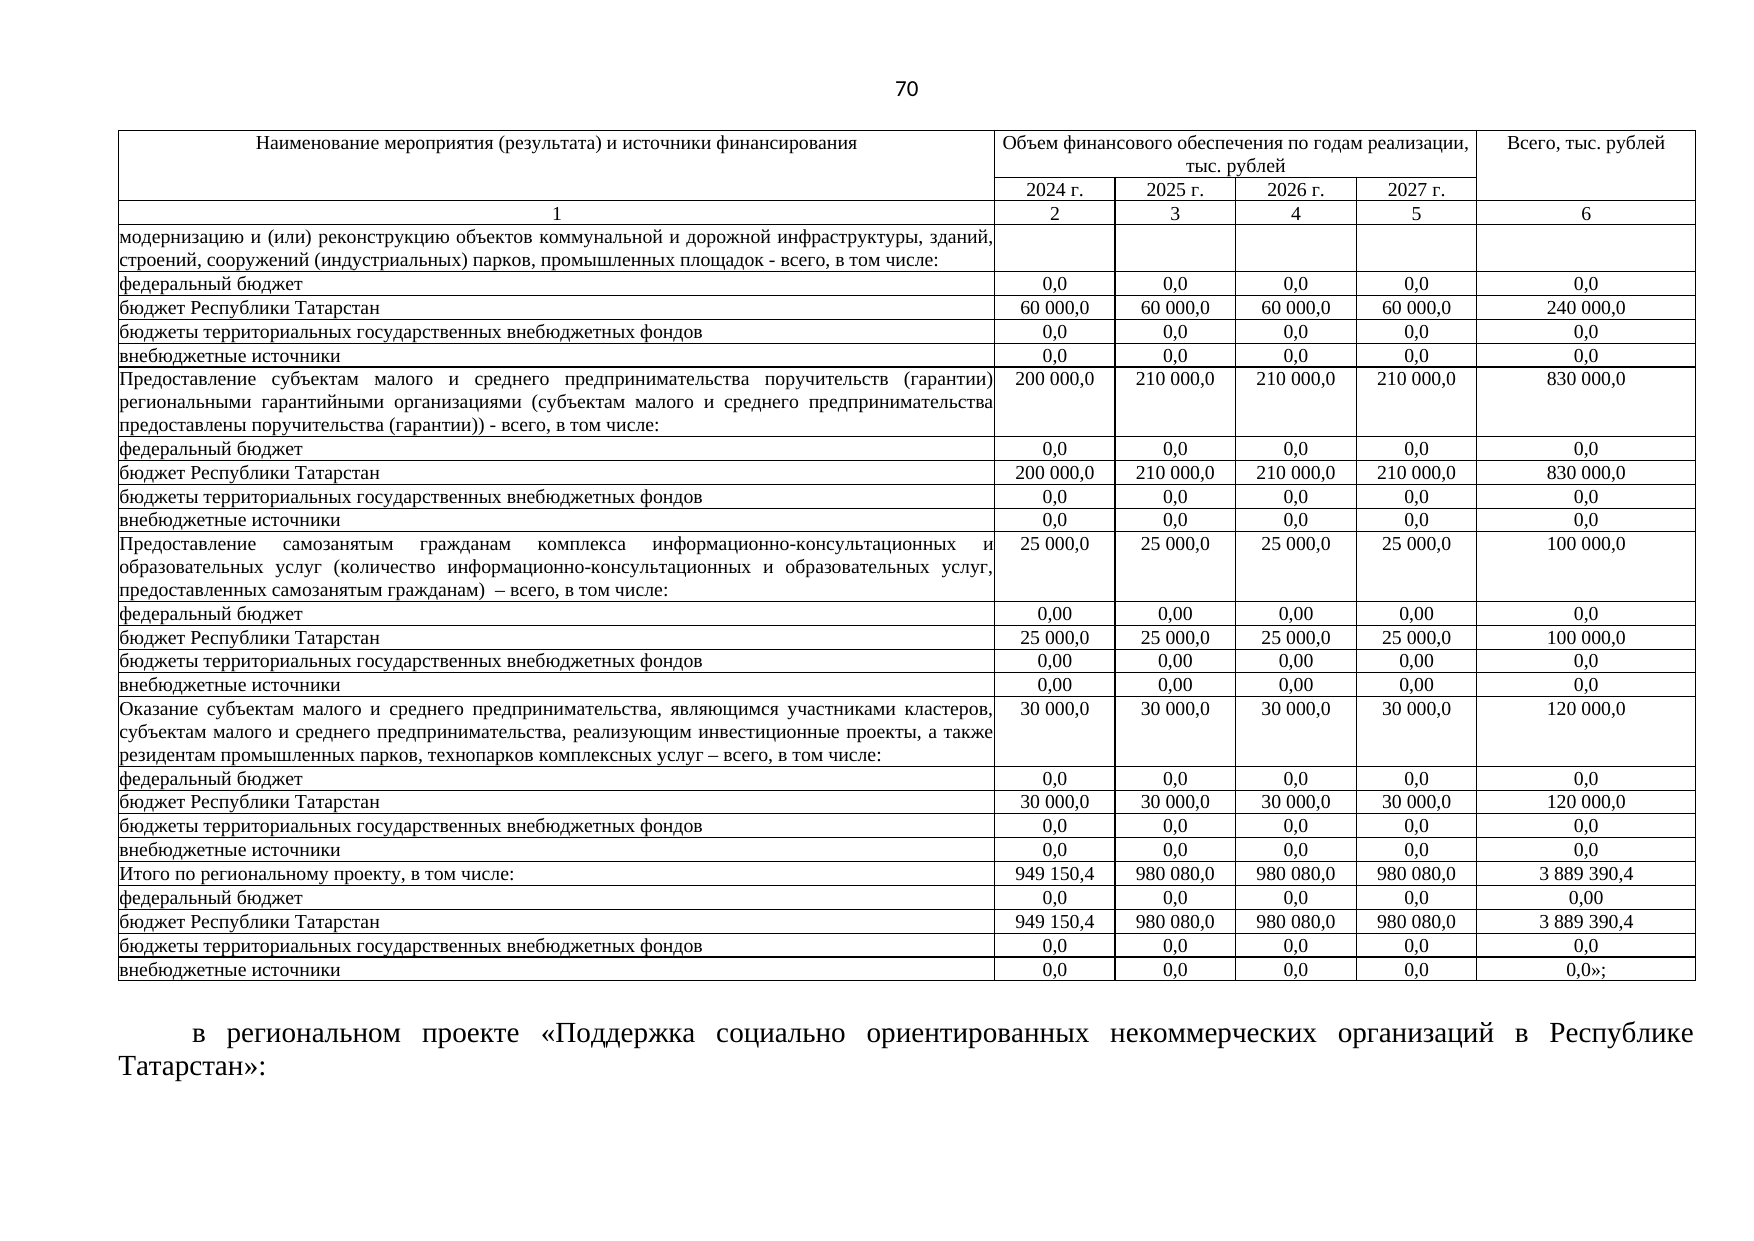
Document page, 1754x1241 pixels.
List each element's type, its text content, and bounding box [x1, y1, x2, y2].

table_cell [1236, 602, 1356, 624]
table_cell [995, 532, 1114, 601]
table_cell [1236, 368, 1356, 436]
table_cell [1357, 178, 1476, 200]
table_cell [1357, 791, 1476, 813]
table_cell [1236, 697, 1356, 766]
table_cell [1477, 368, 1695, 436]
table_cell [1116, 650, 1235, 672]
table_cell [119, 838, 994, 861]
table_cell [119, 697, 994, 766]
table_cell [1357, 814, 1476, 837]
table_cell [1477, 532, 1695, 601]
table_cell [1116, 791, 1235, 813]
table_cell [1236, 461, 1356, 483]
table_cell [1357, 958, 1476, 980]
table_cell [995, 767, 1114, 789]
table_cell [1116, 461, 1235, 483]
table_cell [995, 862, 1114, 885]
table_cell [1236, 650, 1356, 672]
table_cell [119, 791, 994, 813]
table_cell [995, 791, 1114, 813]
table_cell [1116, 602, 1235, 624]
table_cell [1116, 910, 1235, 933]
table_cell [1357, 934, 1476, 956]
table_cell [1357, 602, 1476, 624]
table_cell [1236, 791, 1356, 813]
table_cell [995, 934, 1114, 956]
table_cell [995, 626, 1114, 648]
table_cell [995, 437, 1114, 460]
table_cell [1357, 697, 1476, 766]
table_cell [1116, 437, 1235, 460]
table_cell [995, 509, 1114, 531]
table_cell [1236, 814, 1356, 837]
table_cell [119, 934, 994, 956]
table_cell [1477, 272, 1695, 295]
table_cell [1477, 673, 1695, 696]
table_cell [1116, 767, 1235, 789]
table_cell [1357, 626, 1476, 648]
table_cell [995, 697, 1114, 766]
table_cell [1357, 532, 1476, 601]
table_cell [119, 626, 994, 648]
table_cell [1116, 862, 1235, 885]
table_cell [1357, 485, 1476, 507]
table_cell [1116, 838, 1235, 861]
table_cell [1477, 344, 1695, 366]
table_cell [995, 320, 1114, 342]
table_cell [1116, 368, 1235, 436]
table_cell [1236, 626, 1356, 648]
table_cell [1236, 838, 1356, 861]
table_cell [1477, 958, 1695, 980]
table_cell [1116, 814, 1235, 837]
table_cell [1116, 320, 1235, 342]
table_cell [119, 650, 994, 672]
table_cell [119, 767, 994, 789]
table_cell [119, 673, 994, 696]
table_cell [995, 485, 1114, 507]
text в региональном проекте «Поддержка социально ориентированных некоммерческих организаций в Республике Татарстан»: [118, 1015, 1695, 1082]
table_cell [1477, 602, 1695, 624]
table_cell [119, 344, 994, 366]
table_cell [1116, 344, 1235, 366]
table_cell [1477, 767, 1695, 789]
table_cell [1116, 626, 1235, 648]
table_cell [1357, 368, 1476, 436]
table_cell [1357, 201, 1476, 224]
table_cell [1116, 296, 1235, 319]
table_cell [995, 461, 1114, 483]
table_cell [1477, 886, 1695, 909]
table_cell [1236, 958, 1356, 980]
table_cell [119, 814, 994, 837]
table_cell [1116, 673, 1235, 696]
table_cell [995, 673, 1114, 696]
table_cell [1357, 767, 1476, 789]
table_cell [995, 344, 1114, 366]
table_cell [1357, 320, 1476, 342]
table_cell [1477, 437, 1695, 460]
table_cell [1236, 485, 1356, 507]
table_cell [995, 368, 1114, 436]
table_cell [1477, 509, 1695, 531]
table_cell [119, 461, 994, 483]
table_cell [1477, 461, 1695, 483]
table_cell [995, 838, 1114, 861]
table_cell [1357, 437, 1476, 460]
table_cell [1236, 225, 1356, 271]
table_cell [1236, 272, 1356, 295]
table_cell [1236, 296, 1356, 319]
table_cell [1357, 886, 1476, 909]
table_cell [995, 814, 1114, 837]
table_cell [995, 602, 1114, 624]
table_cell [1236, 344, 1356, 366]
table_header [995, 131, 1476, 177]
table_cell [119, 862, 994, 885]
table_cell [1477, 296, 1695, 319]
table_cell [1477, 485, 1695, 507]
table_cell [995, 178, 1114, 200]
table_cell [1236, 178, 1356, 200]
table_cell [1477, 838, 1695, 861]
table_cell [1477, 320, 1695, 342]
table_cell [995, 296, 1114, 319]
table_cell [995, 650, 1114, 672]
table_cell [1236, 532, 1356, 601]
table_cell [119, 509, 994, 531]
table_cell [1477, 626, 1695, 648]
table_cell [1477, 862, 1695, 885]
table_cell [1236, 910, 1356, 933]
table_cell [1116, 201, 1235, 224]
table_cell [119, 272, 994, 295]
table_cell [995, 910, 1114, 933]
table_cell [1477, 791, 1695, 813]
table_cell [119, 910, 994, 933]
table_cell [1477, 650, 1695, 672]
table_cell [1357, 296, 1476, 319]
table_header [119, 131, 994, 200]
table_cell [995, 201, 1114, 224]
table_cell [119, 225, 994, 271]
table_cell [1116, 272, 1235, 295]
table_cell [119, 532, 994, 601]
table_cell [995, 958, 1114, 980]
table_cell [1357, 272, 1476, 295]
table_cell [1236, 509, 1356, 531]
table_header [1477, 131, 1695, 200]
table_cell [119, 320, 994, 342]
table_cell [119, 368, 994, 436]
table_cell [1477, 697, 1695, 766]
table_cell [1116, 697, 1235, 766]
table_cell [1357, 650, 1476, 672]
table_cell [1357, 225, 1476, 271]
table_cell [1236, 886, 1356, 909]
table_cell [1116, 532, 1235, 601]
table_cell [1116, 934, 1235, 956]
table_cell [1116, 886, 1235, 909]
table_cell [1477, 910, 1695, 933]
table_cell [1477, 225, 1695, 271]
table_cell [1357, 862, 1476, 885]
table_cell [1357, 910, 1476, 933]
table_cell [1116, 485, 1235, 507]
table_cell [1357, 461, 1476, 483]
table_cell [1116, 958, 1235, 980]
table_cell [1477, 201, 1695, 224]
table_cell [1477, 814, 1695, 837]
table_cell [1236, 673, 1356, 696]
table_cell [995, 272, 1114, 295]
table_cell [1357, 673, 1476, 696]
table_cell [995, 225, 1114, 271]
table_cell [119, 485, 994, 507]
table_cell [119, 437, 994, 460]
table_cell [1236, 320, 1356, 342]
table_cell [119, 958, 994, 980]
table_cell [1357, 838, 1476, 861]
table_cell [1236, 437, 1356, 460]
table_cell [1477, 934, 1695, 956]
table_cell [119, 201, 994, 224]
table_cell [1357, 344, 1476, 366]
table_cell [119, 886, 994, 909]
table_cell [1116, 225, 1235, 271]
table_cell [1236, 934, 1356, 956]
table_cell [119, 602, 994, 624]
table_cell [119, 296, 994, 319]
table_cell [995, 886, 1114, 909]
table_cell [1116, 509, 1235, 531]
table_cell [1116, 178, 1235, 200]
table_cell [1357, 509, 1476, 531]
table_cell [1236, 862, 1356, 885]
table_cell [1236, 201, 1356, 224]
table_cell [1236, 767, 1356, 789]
